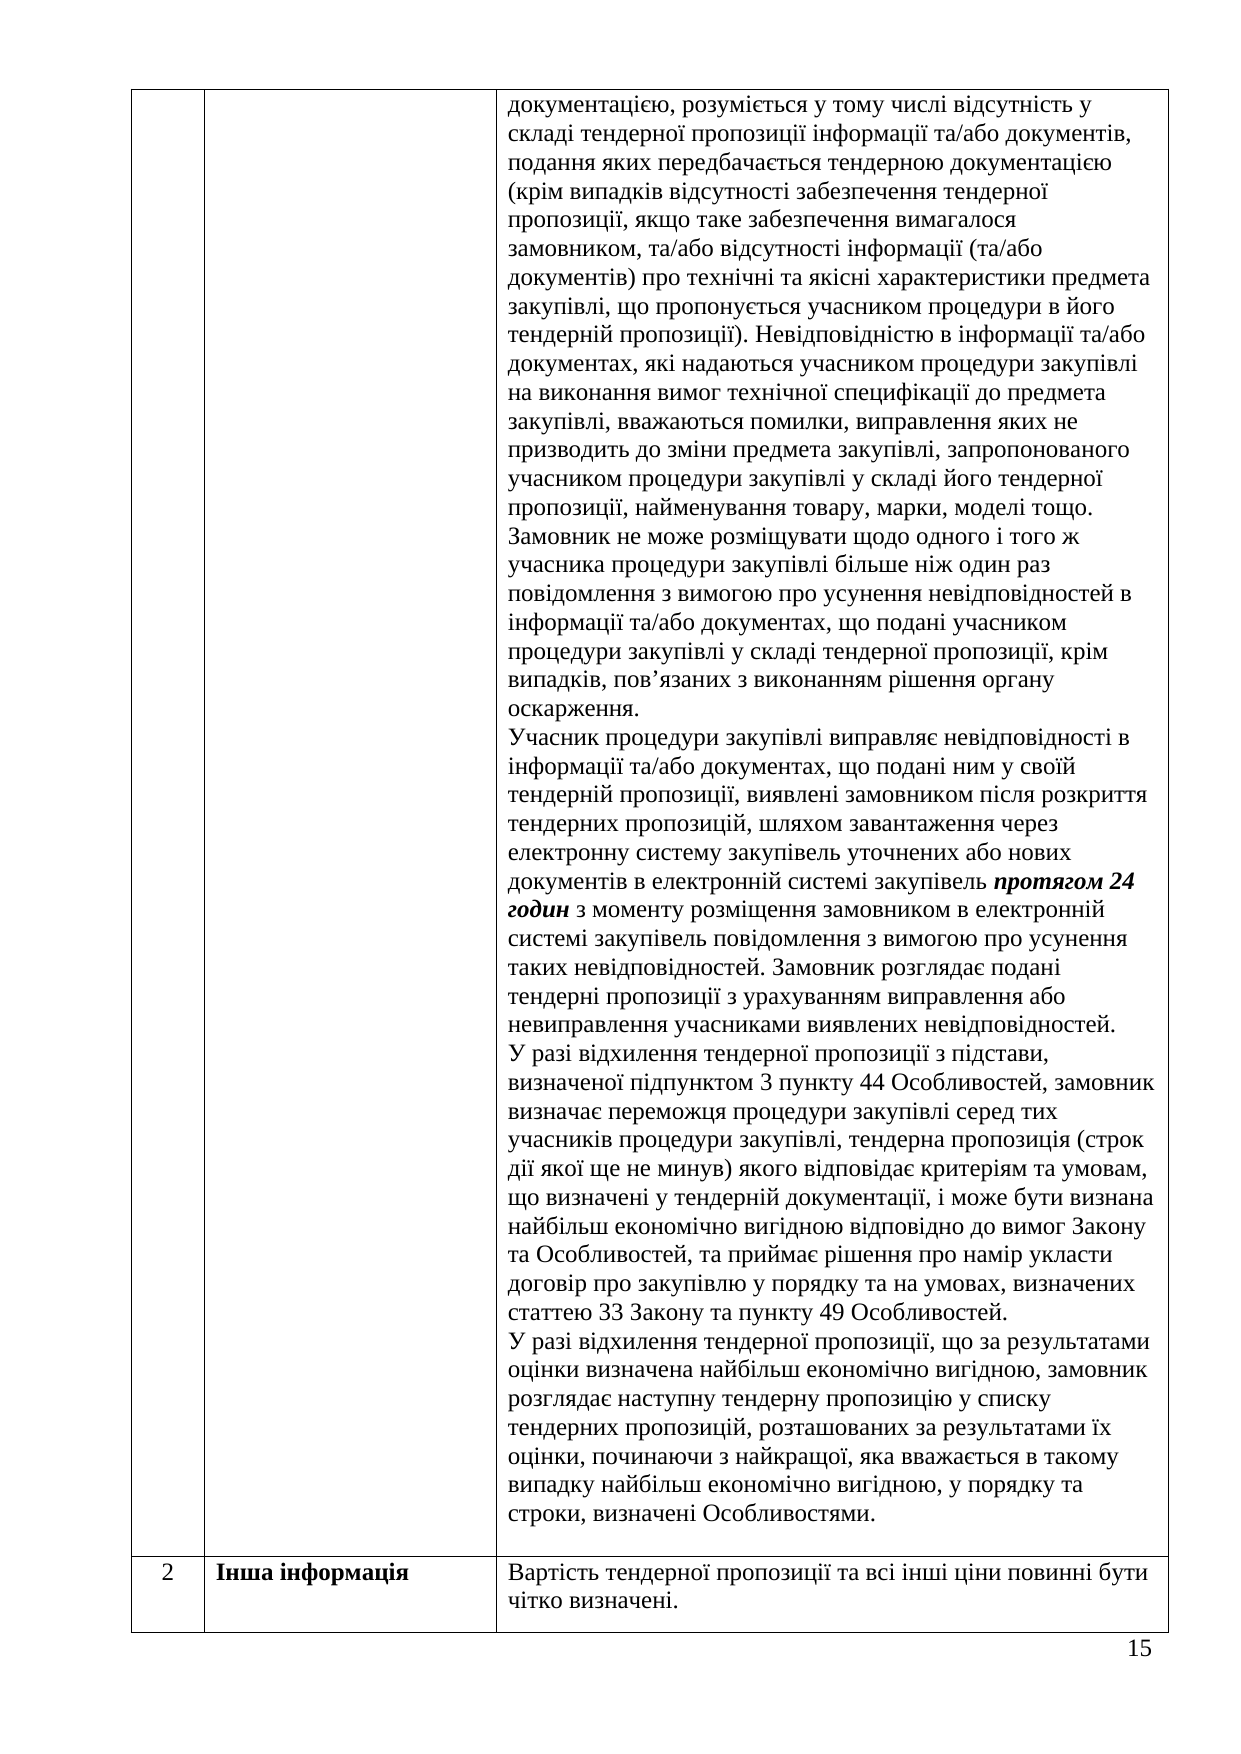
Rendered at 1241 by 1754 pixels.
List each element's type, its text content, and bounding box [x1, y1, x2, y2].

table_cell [205, 90, 496, 1556]
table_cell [497, 90, 1168, 1556]
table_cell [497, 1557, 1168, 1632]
table_cell 1 [132, 90, 204, 1556]
table_cell Інша інформація [205, 1557, 496, 1632]
table_cell 2 [132, 1557, 204, 1632]
